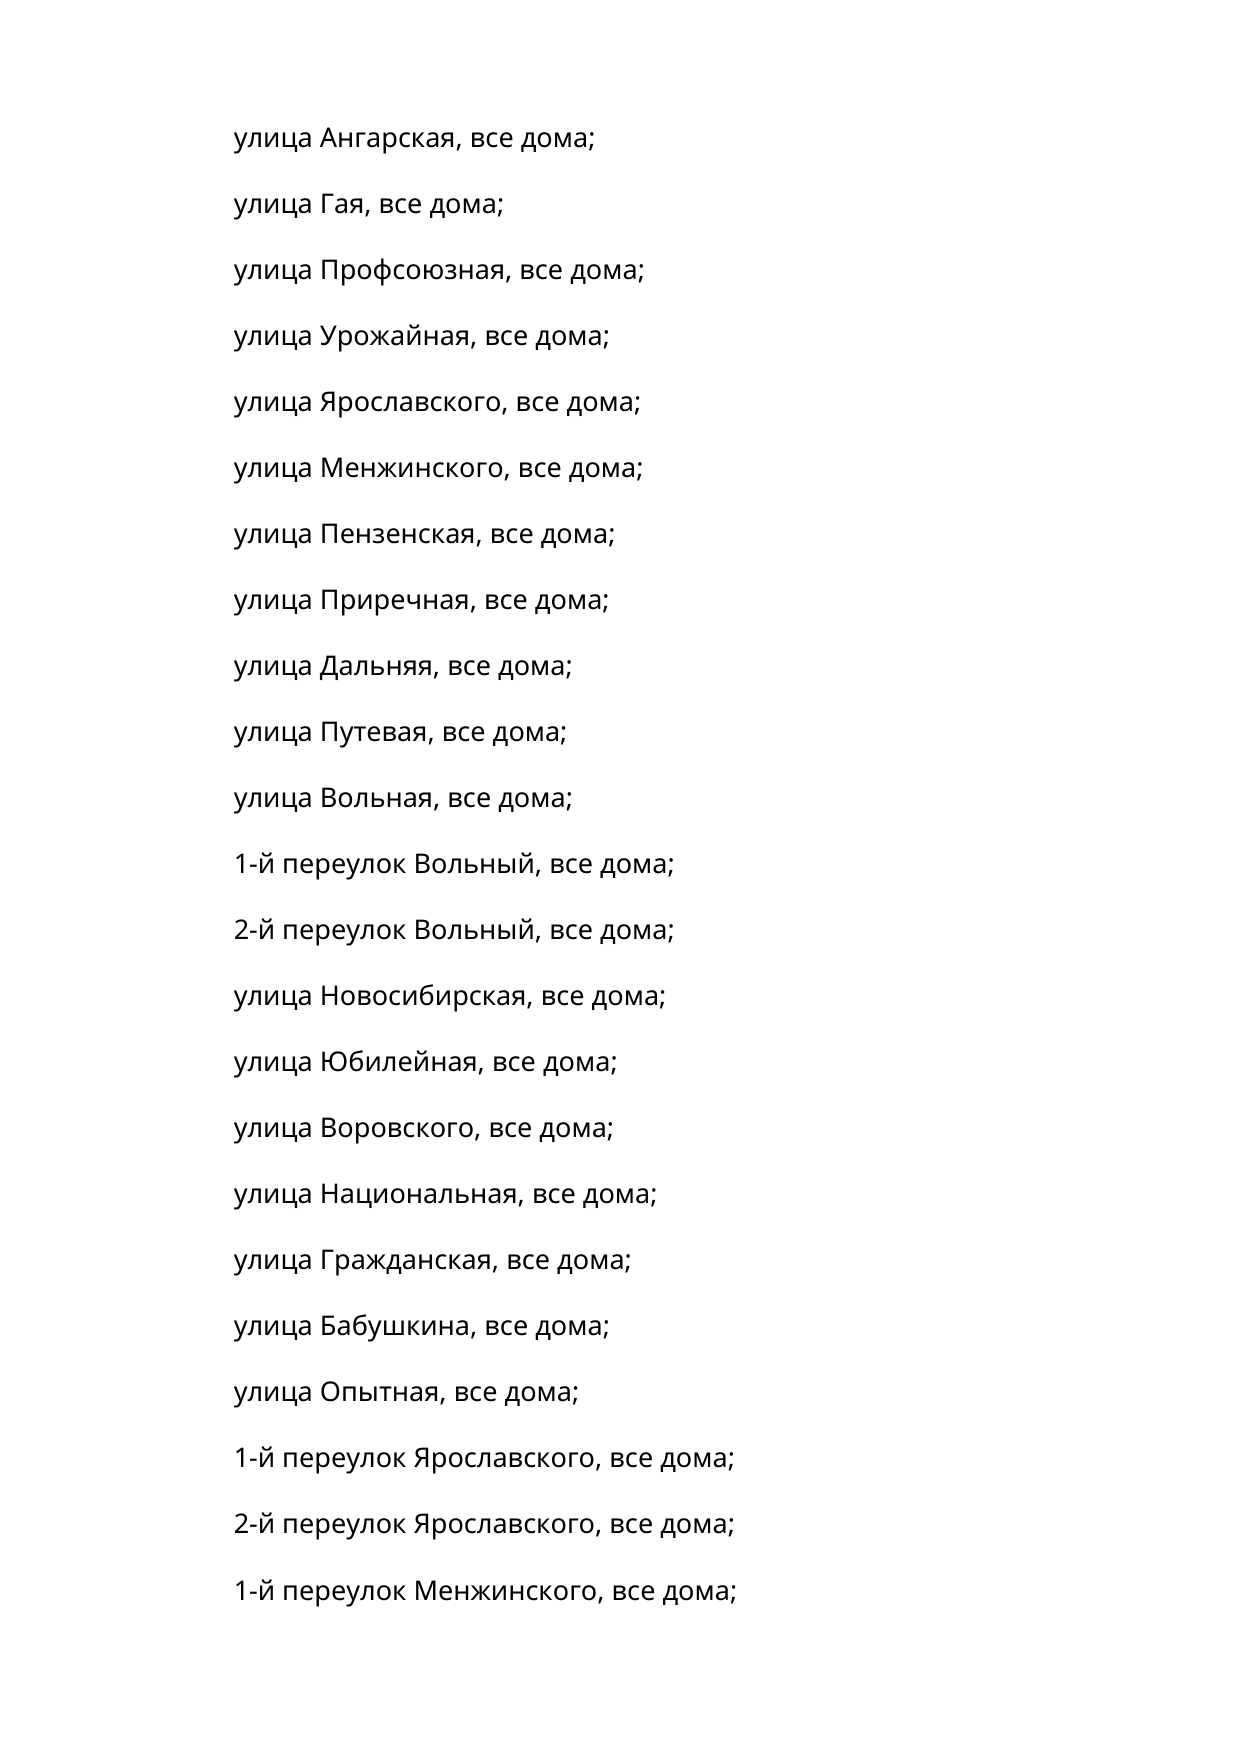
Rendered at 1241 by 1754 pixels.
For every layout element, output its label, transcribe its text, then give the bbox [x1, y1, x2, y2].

text улица Ярославского, все дома; [177, 382, 1152, 419]
text улица Опытная, все дома; [177, 1373, 1152, 1410]
text 2-й переулок Ярославского, все дома; [177, 1505, 1152, 1542]
text улица Национальная, все дома; [177, 1175, 1152, 1212]
text 1-й переулок Ярославского, все дома; [177, 1439, 1152, 1476]
text 1-й переулок Менжинского, все дома; [177, 1571, 1152, 1608]
text улица Ангарская, все дома; [177, 118, 1152, 155]
text улица Гая, все дома; [177, 184, 1152, 221]
text улица Пензенская, все дома; [177, 514, 1152, 551]
text 1-й переулок Вольный, все дома; [177, 844, 1152, 881]
text улица Менжинского, все дома; [177, 448, 1152, 485]
text улица Юбилейная, все дома; [177, 1043, 1152, 1079]
text улица Новосибирская, все дома; [177, 977, 1152, 1013]
text улица Профсоюзная, все дома; [177, 250, 1152, 287]
text 2-й переулок Вольный, все дома; [177, 911, 1152, 947]
text улица Приречная, все дома; [177, 580, 1152, 617]
text улица Дальняя, все дома; [177, 646, 1152, 683]
text улица Бабушкина, все дома; [177, 1307, 1152, 1344]
text улица Путевая, все дома; [177, 712, 1152, 749]
text улица Воровского, все дома; [177, 1109, 1152, 1146]
text улица Гражданская, все дома; [177, 1241, 1152, 1278]
text улица Урожайная, все дома; [177, 316, 1152, 353]
text улица Вольная, все дома; [177, 778, 1152, 815]
